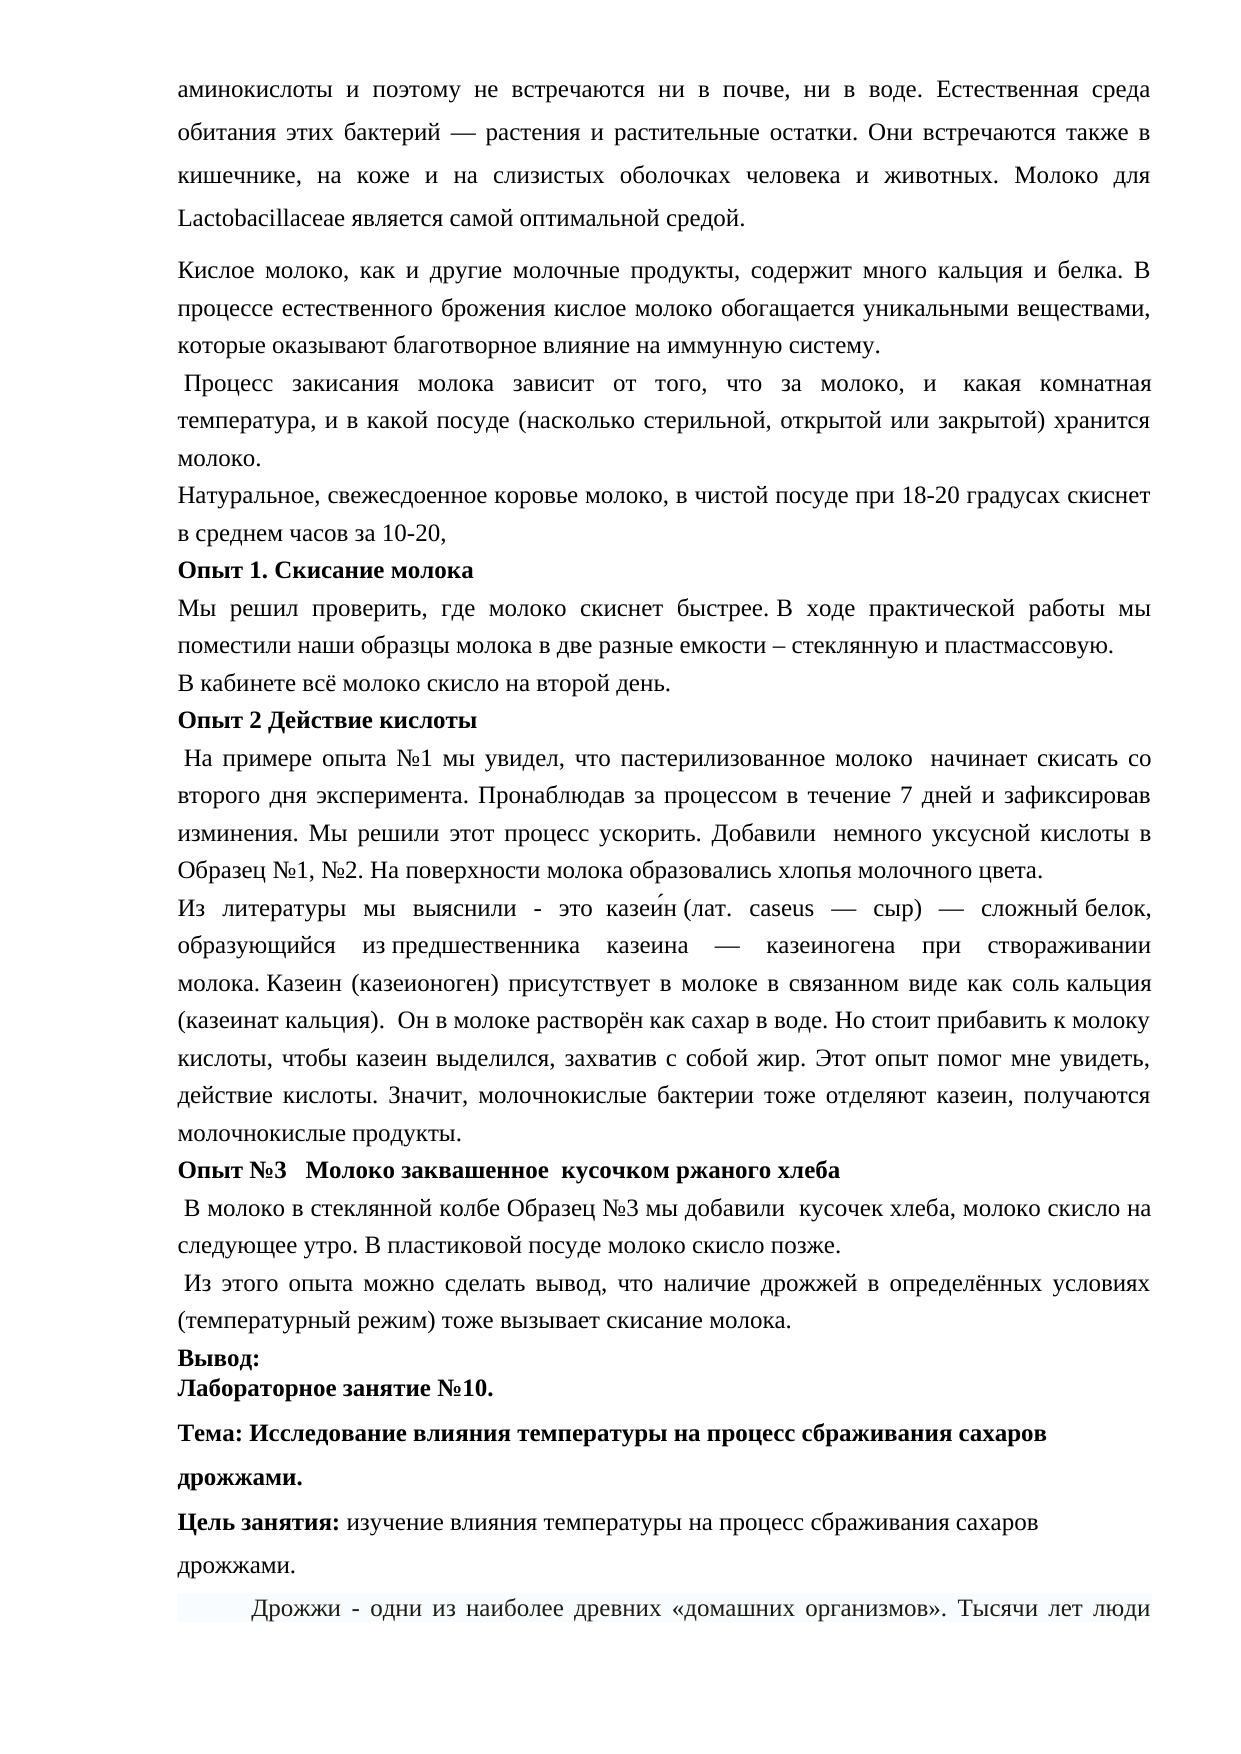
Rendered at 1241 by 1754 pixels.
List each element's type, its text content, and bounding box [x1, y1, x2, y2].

text Лабораторное занятие №10. [177, 1373, 1152, 1402]
text Вывод: [177, 1334, 1152, 1371]
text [177, 74, 1152, 232]
text Процесс закисания молока зависит от того, что за молоко, и какая комнатная температура, и в какой посуде (насколько стерильной, открытой или закрытой) хранится молоко. [177, 359, 1152, 471]
text Из этого опыта можно сделать вывод, что наличие дрожжей в определённых условиях (температурный режим) тоже вызывает скисание молока. [177, 1259, 1152, 1334]
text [177, 1593, 1152, 1622]
text Опыт 1. Скисание молока [177, 546, 1152, 584]
text В кабинете всё молоко скисло на второй день. [177, 659, 1152, 696]
text Цель занятия: изучение влияния температуры на процесс сбраживания сахаров дрожжами. [177, 1507, 1152, 1578]
text Мы решил проверить, где молоко скиснет быстрее. В ходе практической работы мы поместили наши образцы молока в две разные емкости – стеклянную и пластмассовую. [177, 584, 1152, 659]
text Тема: Исследование влияния температуры на процесс сбраживания сахаров дрожжами. [177, 1418, 1152, 1490]
text Опыт №3 Молоко заквашенное кусочком ржаного хлеба [177, 1146, 1152, 1184]
text Из литературы мы выяснили - это казеи́н (лат. caseus — сыр) — сложный белок, образующийся из предшественника казеина — казеиногена при створаживании молока. Казеин (казеионоген) присутствует в молоке в связанном виде как соль кальция (казеинат кальция). Он в молоке растворён как сахар в воде. Но стоит прибавить к молоку кислоты, чтобы казеин выделился, захватив с собой жир. Этот опыт помог мне увидеть, действие кислоты. Значит, молочнокислые бактерии тоже отделяют казеин, получаются молочнокислые продукты. [177, 884, 1152, 1146]
text Опыт 2 Действие кислоты [177, 696, 1152, 734]
text На примере опыта №1 мы увидел, что пастерилизованное молоко начинает скисать со второго дня эксперимента. Пронаблюдав за процессом в течение 7 дней и зафиксировав изминения. Мы решили этот процесс ускорить. Добавили немного уксусной кислоты в Образец №1, №2. На поверхности молока образовались хлопья молочного цвета. [177, 734, 1152, 884]
text В молоко в стеклянной колбе Образец №3 мы добавили кусочек хлеба, молоко скисло на следующее утро. В пластиковой посуде молоко скисло позже. [177, 1184, 1152, 1259]
text Кислое молоко, как и другие молочные продукты, содержит много кальция и белка. В процессе естественного брожения кислое молоко обогащается уникальными веществами, которые оказывают благотворное влияние на иммунную систему. [177, 246, 1152, 359]
text Натуральное, свежесдоенное коровье молоко, в чистой посуде при 18-20 градусах скиснет в среднем часов за 10-20, [177, 471, 1152, 546]
